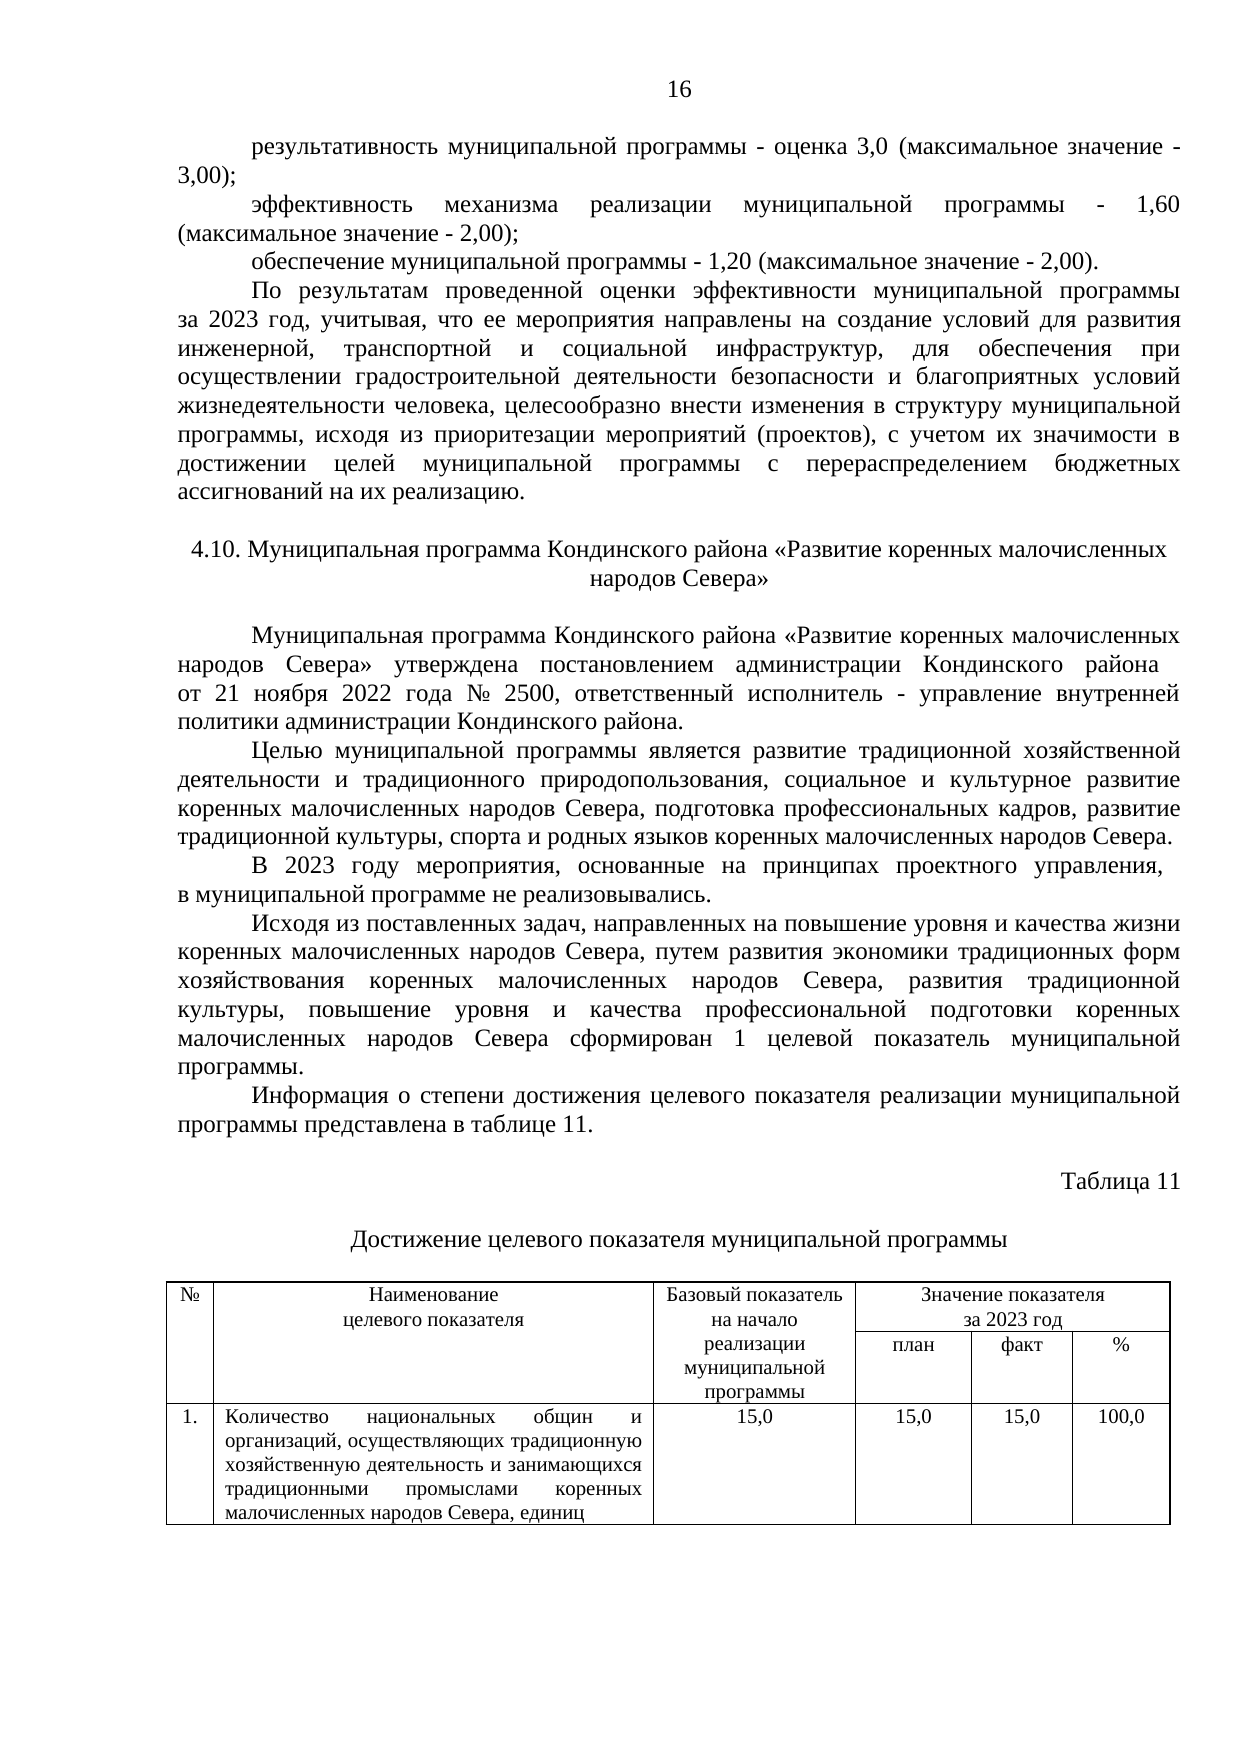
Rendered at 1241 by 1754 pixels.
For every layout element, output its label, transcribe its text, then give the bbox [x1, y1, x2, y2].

text Информация о степени достижения целевого показателя реализации муниципальной программы представлена в таблице 11. [177, 1080, 1181, 1138]
table_cell 100,0 [1073, 1404, 1169, 1524]
text Исходя из поставленных задач, направленных на повышение уровня и качества жизни коренных малочисленных народов Севера, путем развития экономики традиционных форм хозяйствования коренных малочисленных народов Севера, развития традиционной культуры, повышение уровня и качества профессиональной подготовки коренных малочисленных народов Севера сформирован 1 целевой показатель муниципальной программы. [177, 908, 1181, 1080]
text Таблица 11 [177, 1166, 1181, 1195]
table_cell 15,0 [654, 1404, 855, 1524]
table_header № [167, 1283, 213, 1403]
table_cell 1. [167, 1404, 213, 1524]
table_cell Количество национальных общин и организаций, осуществляющих традиционную хозяйственную деятельность и занимающихся традиционными промыслами коренных малочисленных народов Севера, единиц [214, 1404, 653, 1524]
table_cell 15,0 [856, 1404, 971, 1524]
text обеспечение муниципальной программы - 1,20 (максимальное значение - 2,00). [177, 246, 1181, 275]
table_header Значение показателя за 2023 год [856, 1283, 1169, 1331]
text Целью муниципальной программы является развитие традиционной хозяйственной деятельности и традиционного природопользования, социальное и культурное развитие коренных малочисленных народов Севера, подготовка профессиональных кадров, развитие традиционной культуры, спорта и родных языков коренных малочисленных народов Севера. [177, 735, 1181, 850]
text эффективность механизма реализации муниципальной программы - 1,60 (максимальное значение - 2,00); [177, 189, 1181, 246]
table_header Базовый показатель на начало реализации муниципальной программы [654, 1283, 855, 1403]
table_cell план [856, 1332, 971, 1403]
text Достижение целевого показателя муниципальной программы [177, 1224, 1181, 1253]
table_header Наименование целевого показателя [214, 1283, 653, 1403]
table_cell % [1073, 1332, 1169, 1403]
table_cell 15,0 [972, 1404, 1072, 1524]
text 4.10. Муниципальная программа Кондинского района «Развитие коренных малочисленных народов Севера» [177, 534, 1181, 591]
text В 2023 году мероприятия, основанные на принципах проектного управления, в муниципальной программе не реализовывались. [177, 850, 1181, 908]
text По результатам проведенной оценки эффективности муниципальной программы за 2023 год, учитывая, что ее мероприятия направлены на создание условий для развития инженерной, транспортной и социальной инфраструктур, для обеспечения при осуществлении градостроительной деятельности безопасности и благоприятных условий жизнедеятельности человека, целесообразно внести изменения в структуру муниципальной программы, исходя из приоритезации мероприятий (проектов), с учетом их значимости в достижении целей муниципальной программы с перераспределением бюджетных ассигнований на их реализацию. [177, 275, 1181, 505]
table_cell факт [972, 1332, 1072, 1403]
text Муниципальная программа Кондинского района «Развитие коренных малочисленных народов Севера» утверждена постановлением администрации Кондинского района от 21 ноября 2022 года № 2500, ответственный исполнитель - управление внутренней политики администрации Кондинского района. [177, 620, 1181, 735]
text результативность муниципальной программы - оценка 3,0 (максимальное значение - 3,00); [177, 131, 1181, 189]
